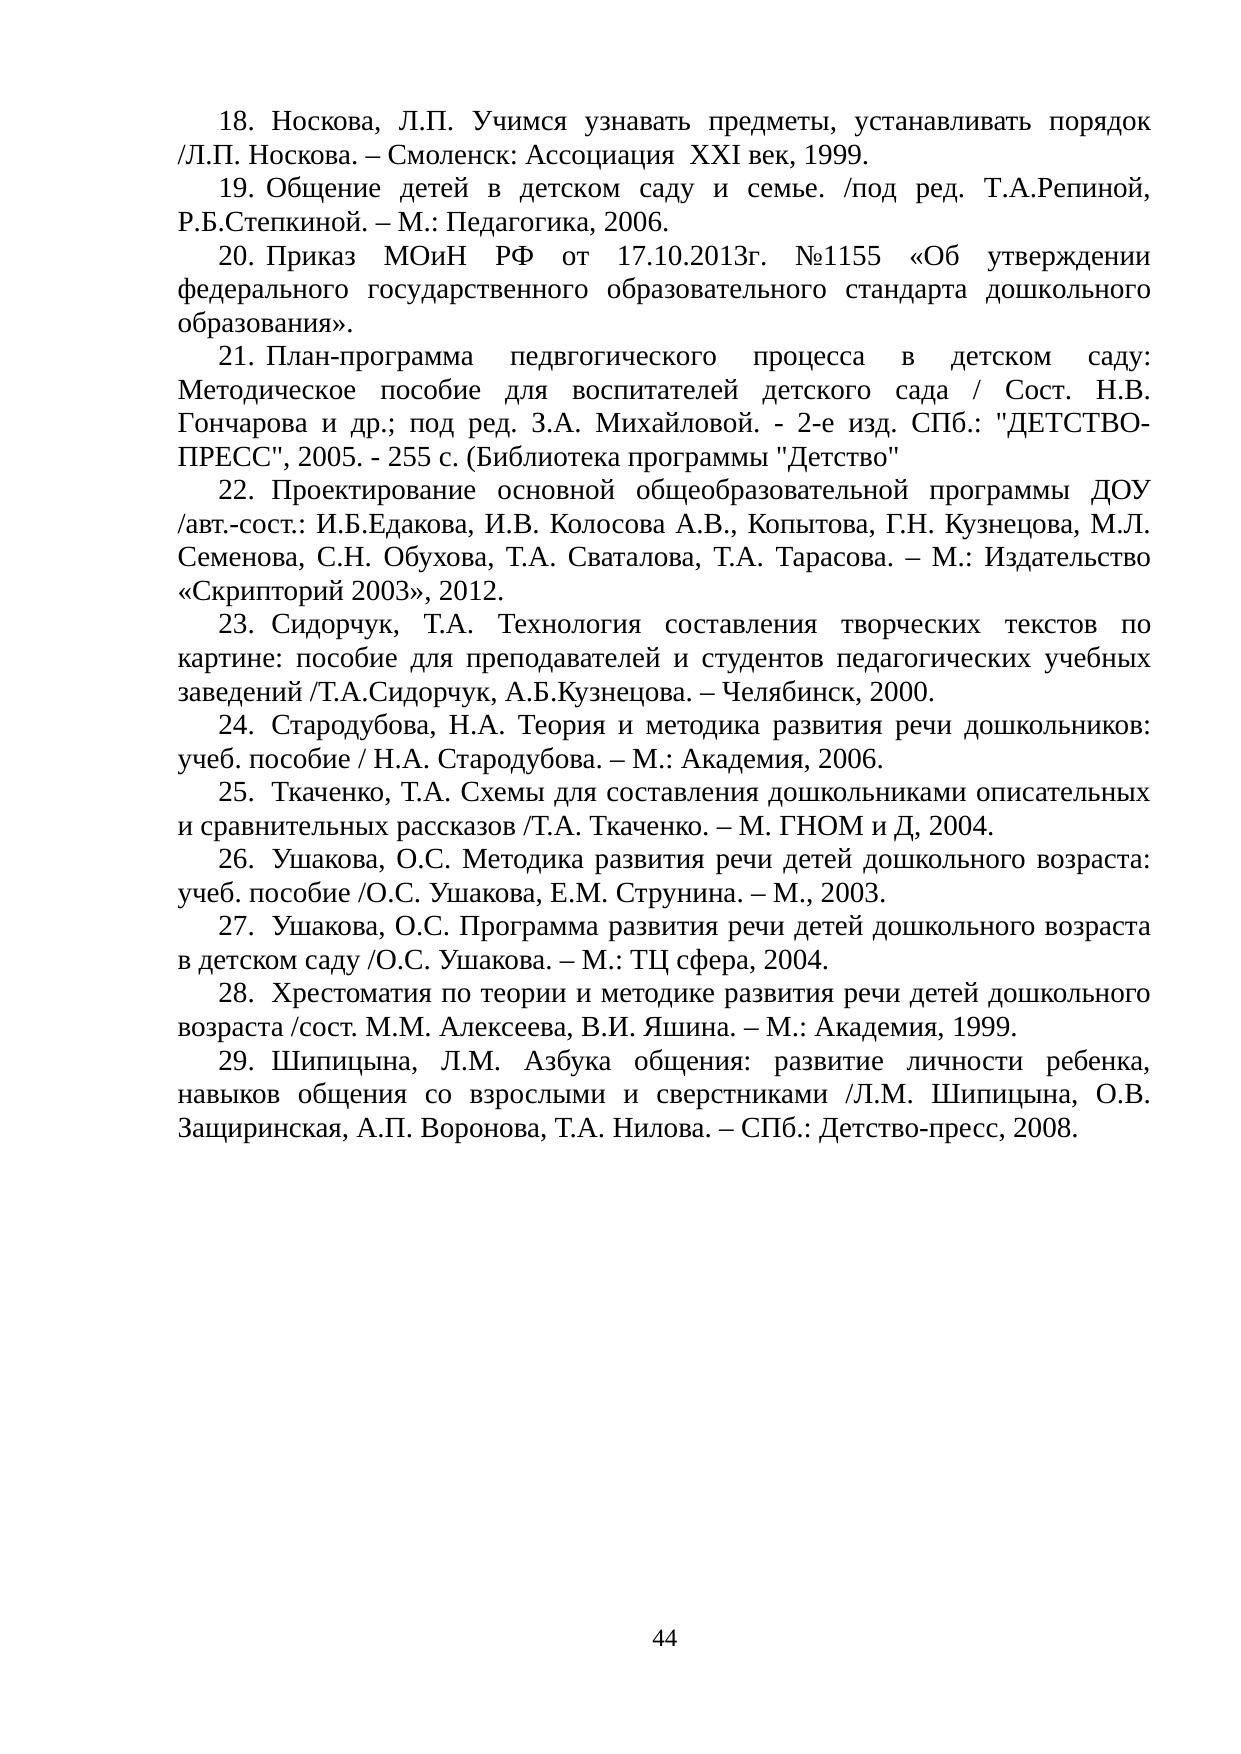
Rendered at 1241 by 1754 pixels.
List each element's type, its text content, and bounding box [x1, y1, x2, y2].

list Шипицына, Л.М. Азбука общения: развитие личности ребенка, навыков общения со взрослыми и сверстниками /Л.М. Шипицына, О.В. Защиринская, А.П. Воронова, Т.А. Нилова. – СПб.: Детство-пресс, 2008. [177, 1043, 1152, 1143]
list Сидорчук, Т.А. Технология составления творческих текстов по картине: пособие для преподавателей и студентов педагогических учебных заведений /Т.А.Сидорчук, А.Б.Кузнецова. – Челябинск, 2000. [177, 607, 1152, 707]
list План-программа педвгогического процесса в детском саду: Методическое пособие для воспитателей детского сада / Сост. Н.В. Гончарова и др.; под ред. З.А. Михайловой. - 2-е изд. СПб.: "ДЕТСТВО-ПРЕСС", 2005. - 255 с. (Библиотека программы "Детство" [177, 338, 1152, 472]
list Приказ МОиН РФ от 17.10.2013г. №1155 «Об утверждении федерального государственного образовательного стандарта дошкольного образования». [177, 238, 1152, 338]
list Общение детей в детском саду и семье. /под ред. Т.А.Репиной, Р.Б.Степкиной. – М.: Педагогика, 2006. [177, 171, 1152, 238]
list Проектирование основной общеобразовательной программы ДОУ /авт.-сост.: И.Б.Едакова, И.В. Колосова А.В., Копытова, Г.Н. Кузнецова, М.Л. Семенова, С.Н. Обухова, Т.А. Сваталова, Т.А. Тарасова. – М.: Издательство «Скрипторий 2003», 2012. [177, 472, 1152, 607]
list Ушакова, О.С. Методика развития речи детей дошкольного возраста: учеб. пособие /О.С. Ушакова, Е.М. Струнина. – М., 2003. [177, 841, 1152, 908]
list Хрестоматия по теории и методике развития речи детей дошкольного возраста /сост. М.М. Алексеева, В.И. Яшина. – М.: Академия, 1999. [177, 976, 1152, 1043]
list Носкова, Л.П. Учимся узнавать предметы, устанавливать порядок /Л.П. Носкова. – Смоленск: Ассоциация XXI век, 1999. [177, 103, 1152, 171]
list Ткаченко, Т.А. Схемы для составления дошкольниками описательных и сравнительных рассказов /Т.А. Ткаченко. – М. ГНОМ и Д, 2004. [177, 774, 1152, 841]
list Ушакова, О.С. Программа развития речи детей дошкольного возраста в детском саду /О.С. Ушакова. – М.: ТЦ сфера, 2004. [177, 908, 1152, 976]
list Стародубова, Н.А. Теория и методика развития речи дошкольников: учеб. пособие / Н.А. Стародубова. – М.: Академия, 2006. [177, 707, 1152, 774]
